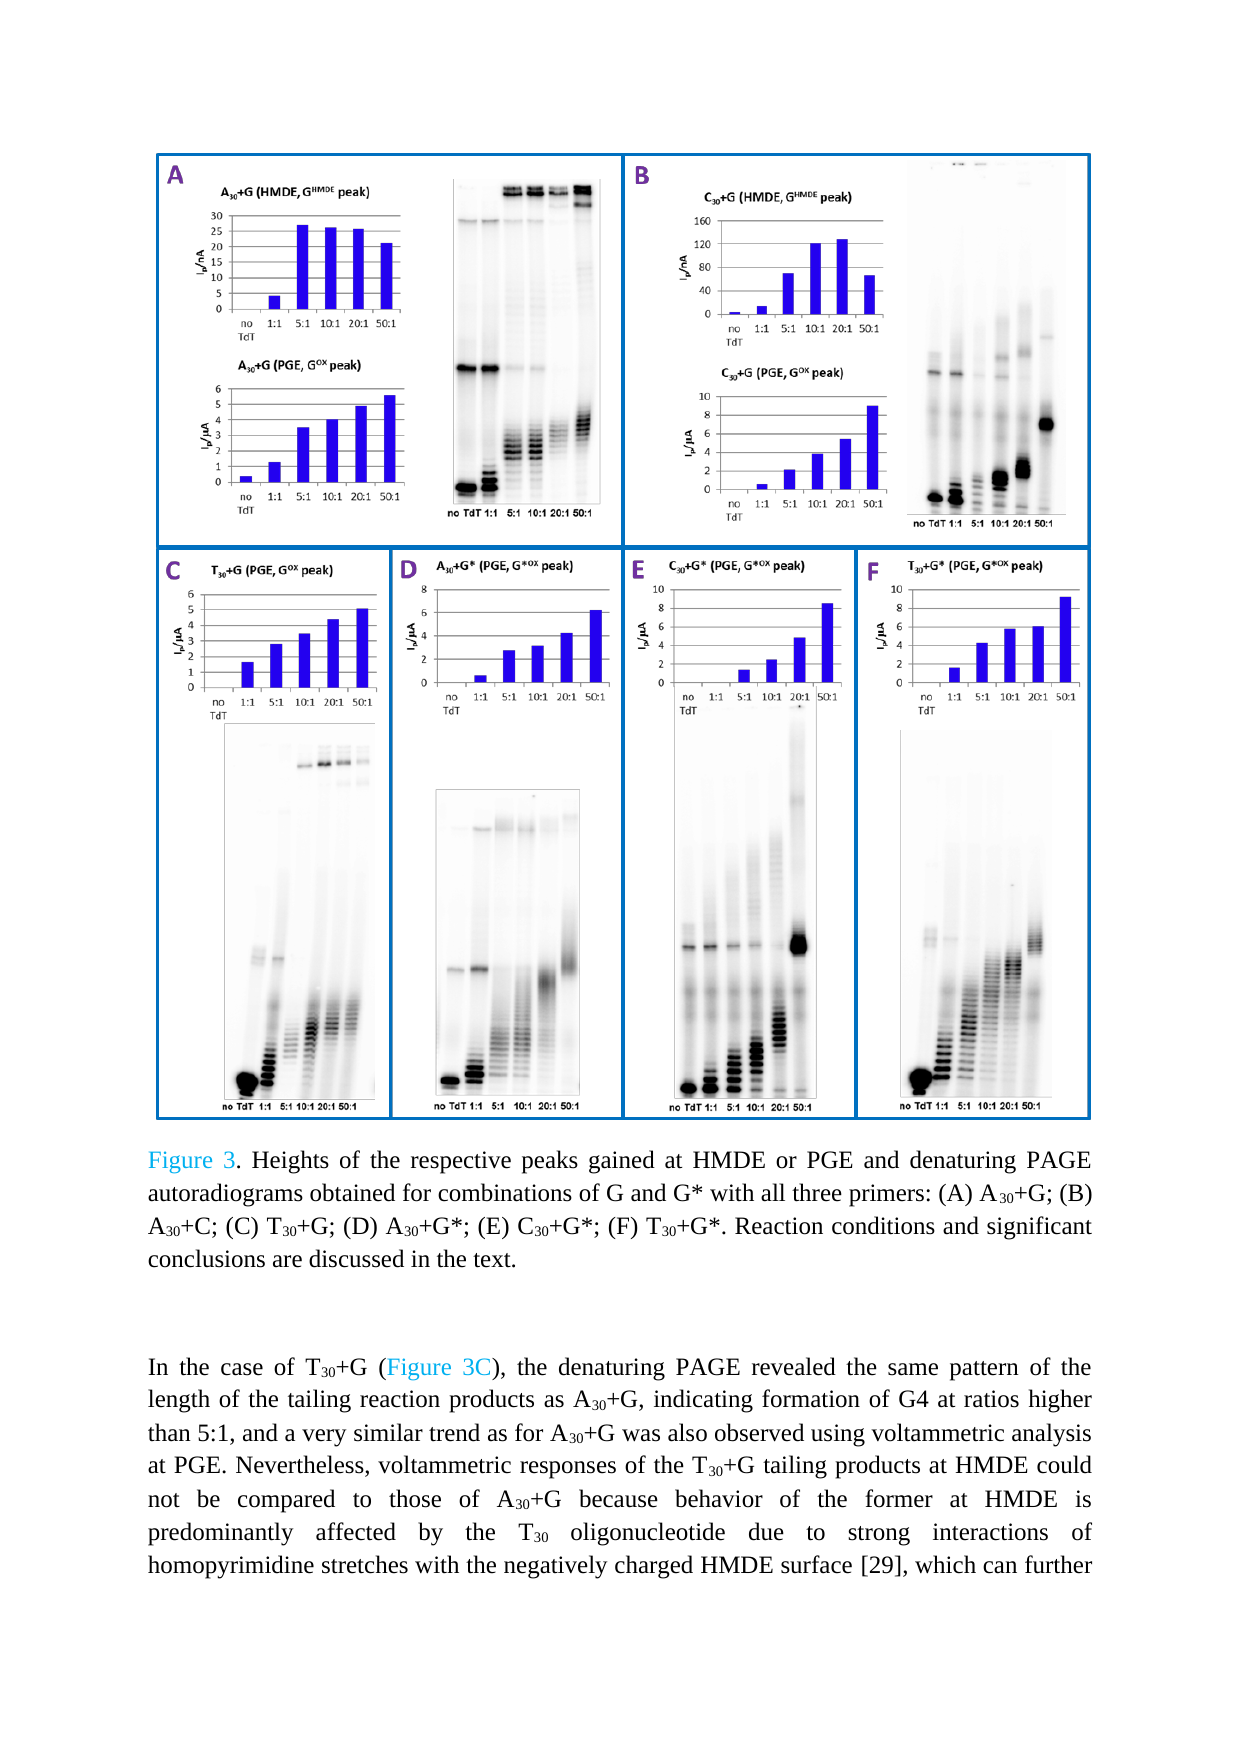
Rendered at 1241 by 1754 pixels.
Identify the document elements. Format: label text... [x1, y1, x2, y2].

picture [147, 147, 1093, 1120]
text Figure 3. Heights of the respective peaks gained at HMDE or PGE and denaturing PAGE autoradiograms obtained for combinations of G and G* with all three primers: (A) A30+G; (B) A30+C; (C) T30+G; (D) A30+G*; (E) C30+G*; (F) T30+G*. Reaction conditions and significant conclusions are discussed in the text. [148, 1145, 1093, 1273]
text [148, 1352, 1093, 1578]
